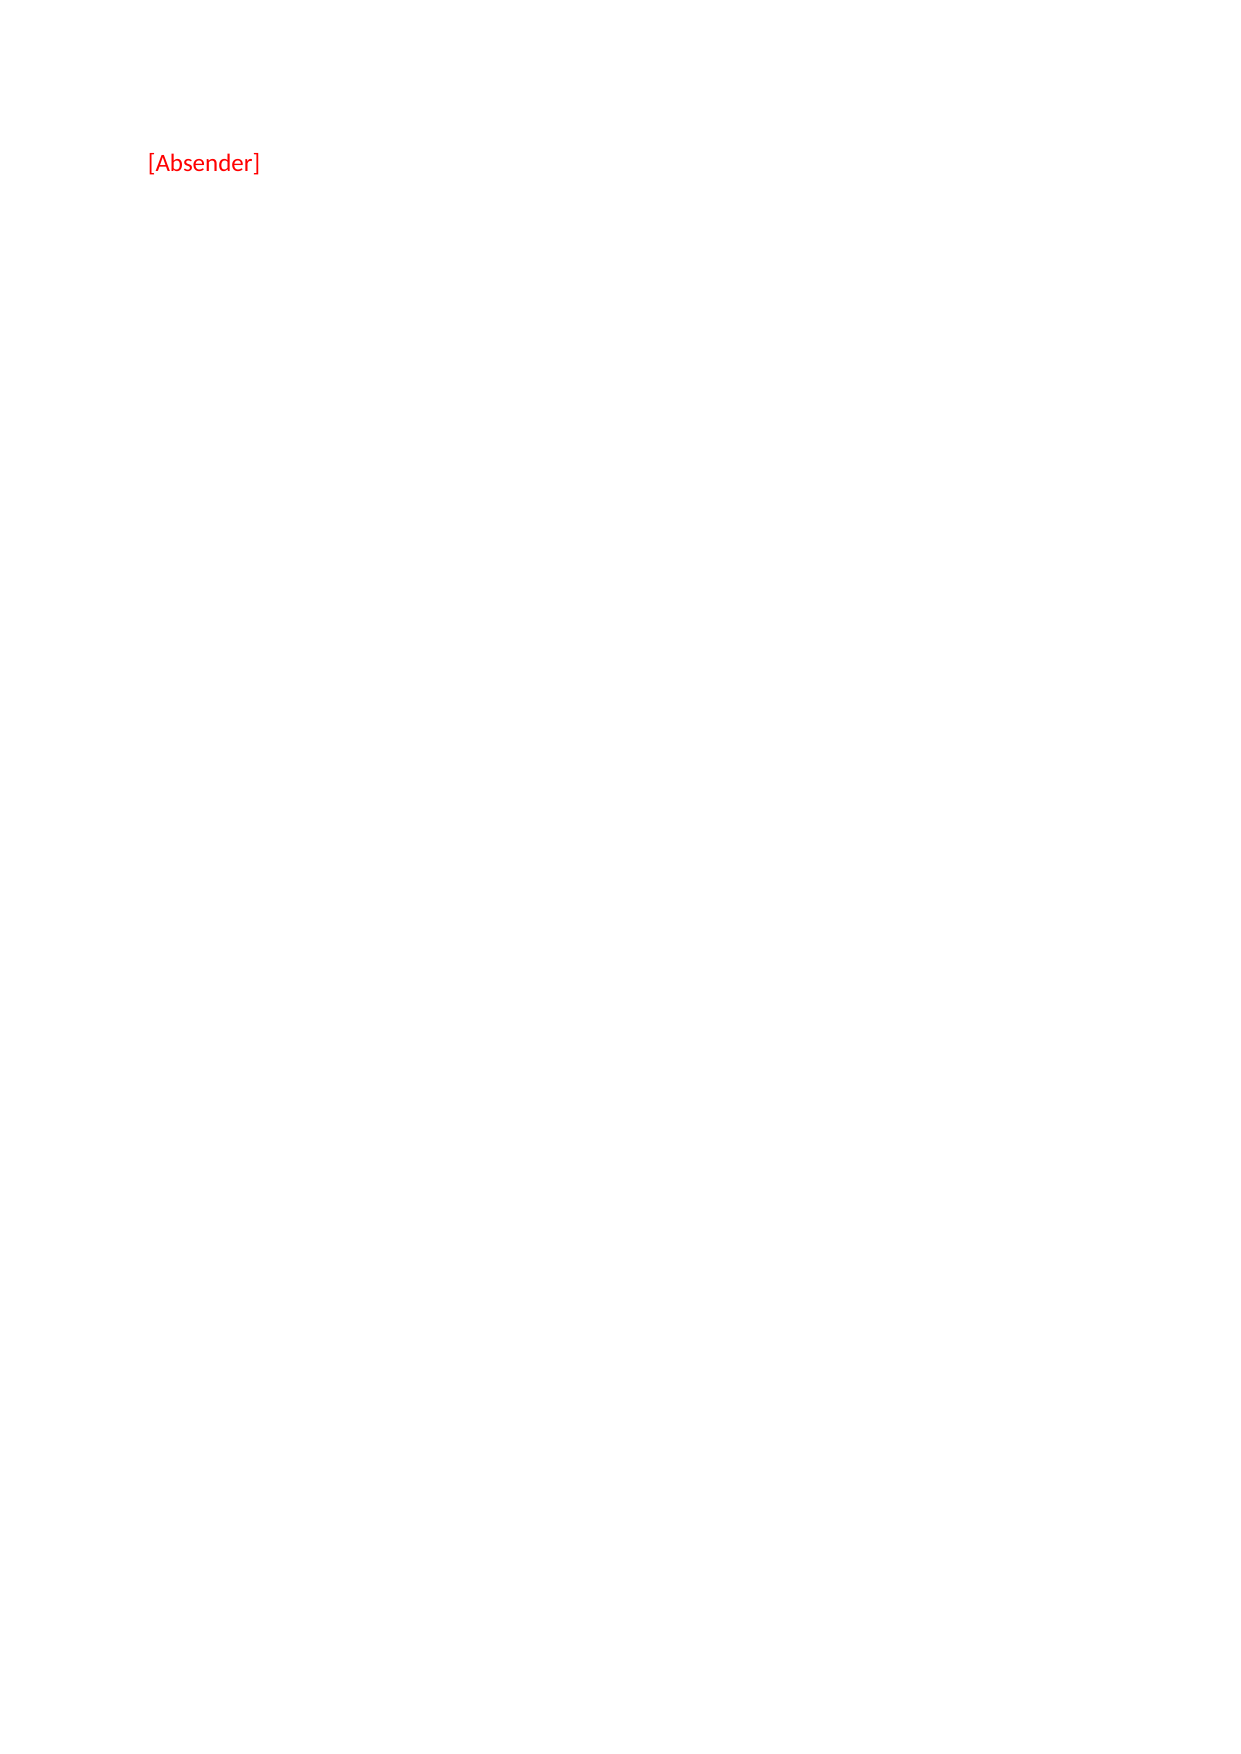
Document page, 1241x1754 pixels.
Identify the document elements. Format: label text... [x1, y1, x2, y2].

text [Absender] [148, 148, 1093, 178]
